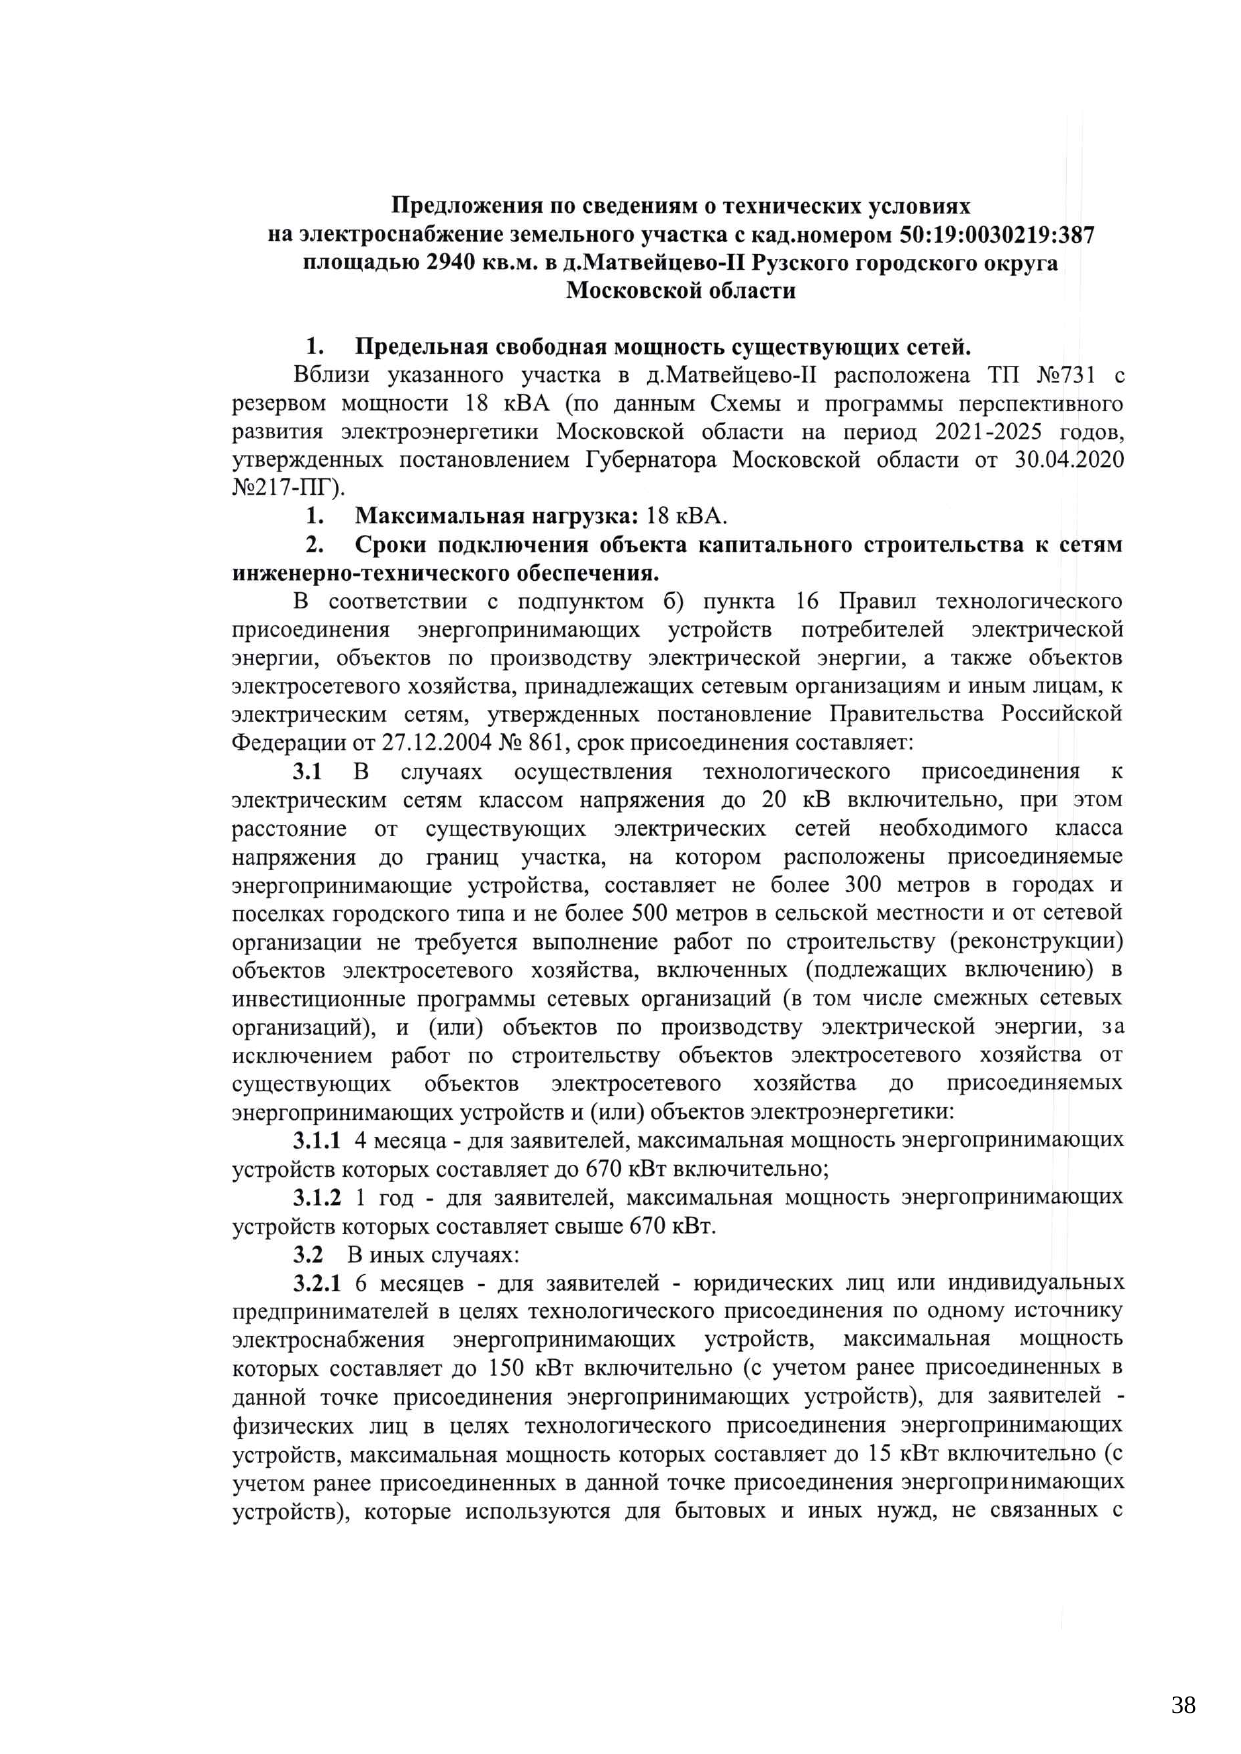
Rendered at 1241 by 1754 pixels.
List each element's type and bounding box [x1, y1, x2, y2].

picture [103, 88, 1197, 1645]
